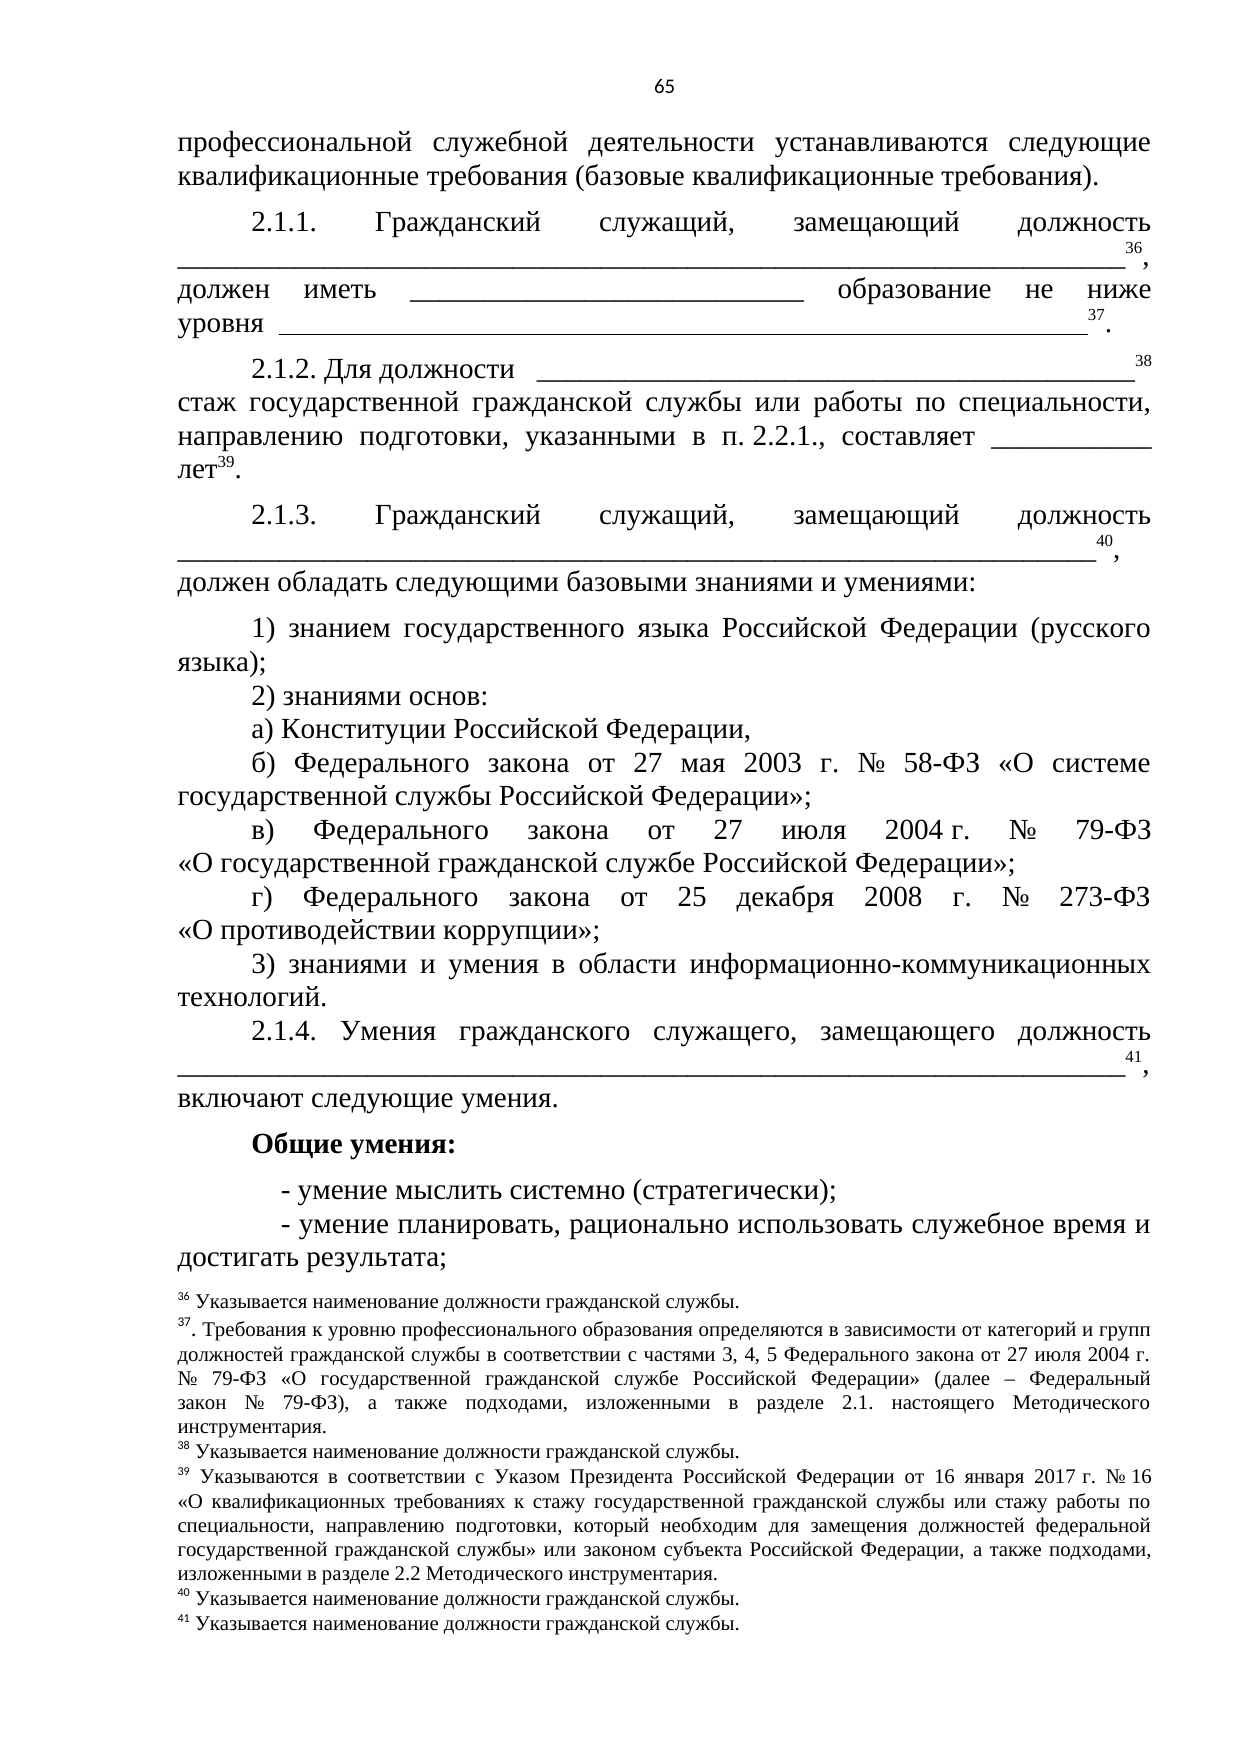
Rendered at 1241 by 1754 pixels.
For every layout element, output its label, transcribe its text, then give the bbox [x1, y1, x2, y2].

text 1) знанием государственного языка Российской Федерации (русского языка); [177, 611, 1152, 678]
text б) Федерального закона от 27 мая 2003 г. № 58-ФЗ «О системе государственной службы Российской Федерации»; [177, 745, 1152, 812]
text г) Федерального закона от 25 декабря 2008 г. № 273-ФЗ «О противодействии коррупции»; [177, 879, 1152, 946]
text 2.1.4. Умения гражданского служащего, замещающего должность _________________________________________________________________, включают следующие умения. [177, 1013, 1152, 1114]
text 2.1.2. Для должности _________________________________________ стаж государственной гражданской службы или работы по специальности, направлению подготовки, указанными в п. 2.2.1., составляет ___________ лет. [177, 351, 1152, 485]
list Для замещения должности __________________________________________________________________________________________________ вне зависимости от области и вида профессиональной служебной деятельности устанавливаются следующие квалификационные требования (базовые квалификационные требования). [177, 124, 1152, 192]
text - умение мыслить системно (стратегически); [177, 1172, 1152, 1206]
text 2.1.3. Гражданский служащий, замещающий должность _______________________________________________________________, должен обладать следующими базовыми знаниями и умениями: [177, 497, 1152, 598]
text 3) знаниями и умения в области информационно-коммуникационных технологий. [177, 946, 1152, 1013]
text 2.1.1. Гражданский служащий, замещающий должность _________________________________________________________________, должен иметь ___________________________ образование не ниже уровня . [177, 204, 1152, 338]
text 2) знаниями основ: [177, 678, 1152, 711]
text - умение планировать, рационально использовать служебное время и достигать результата; [177, 1206, 1152, 1273]
text в) Федерального закона от 27 июля 2004 г. № 79-ФЗ «О государственной гражданской службе Российской Федерации»; [177, 812, 1152, 879]
text а) Конституции Российской Федерации, [177, 711, 1152, 745]
text Общие умения: [177, 1126, 1152, 1160]
